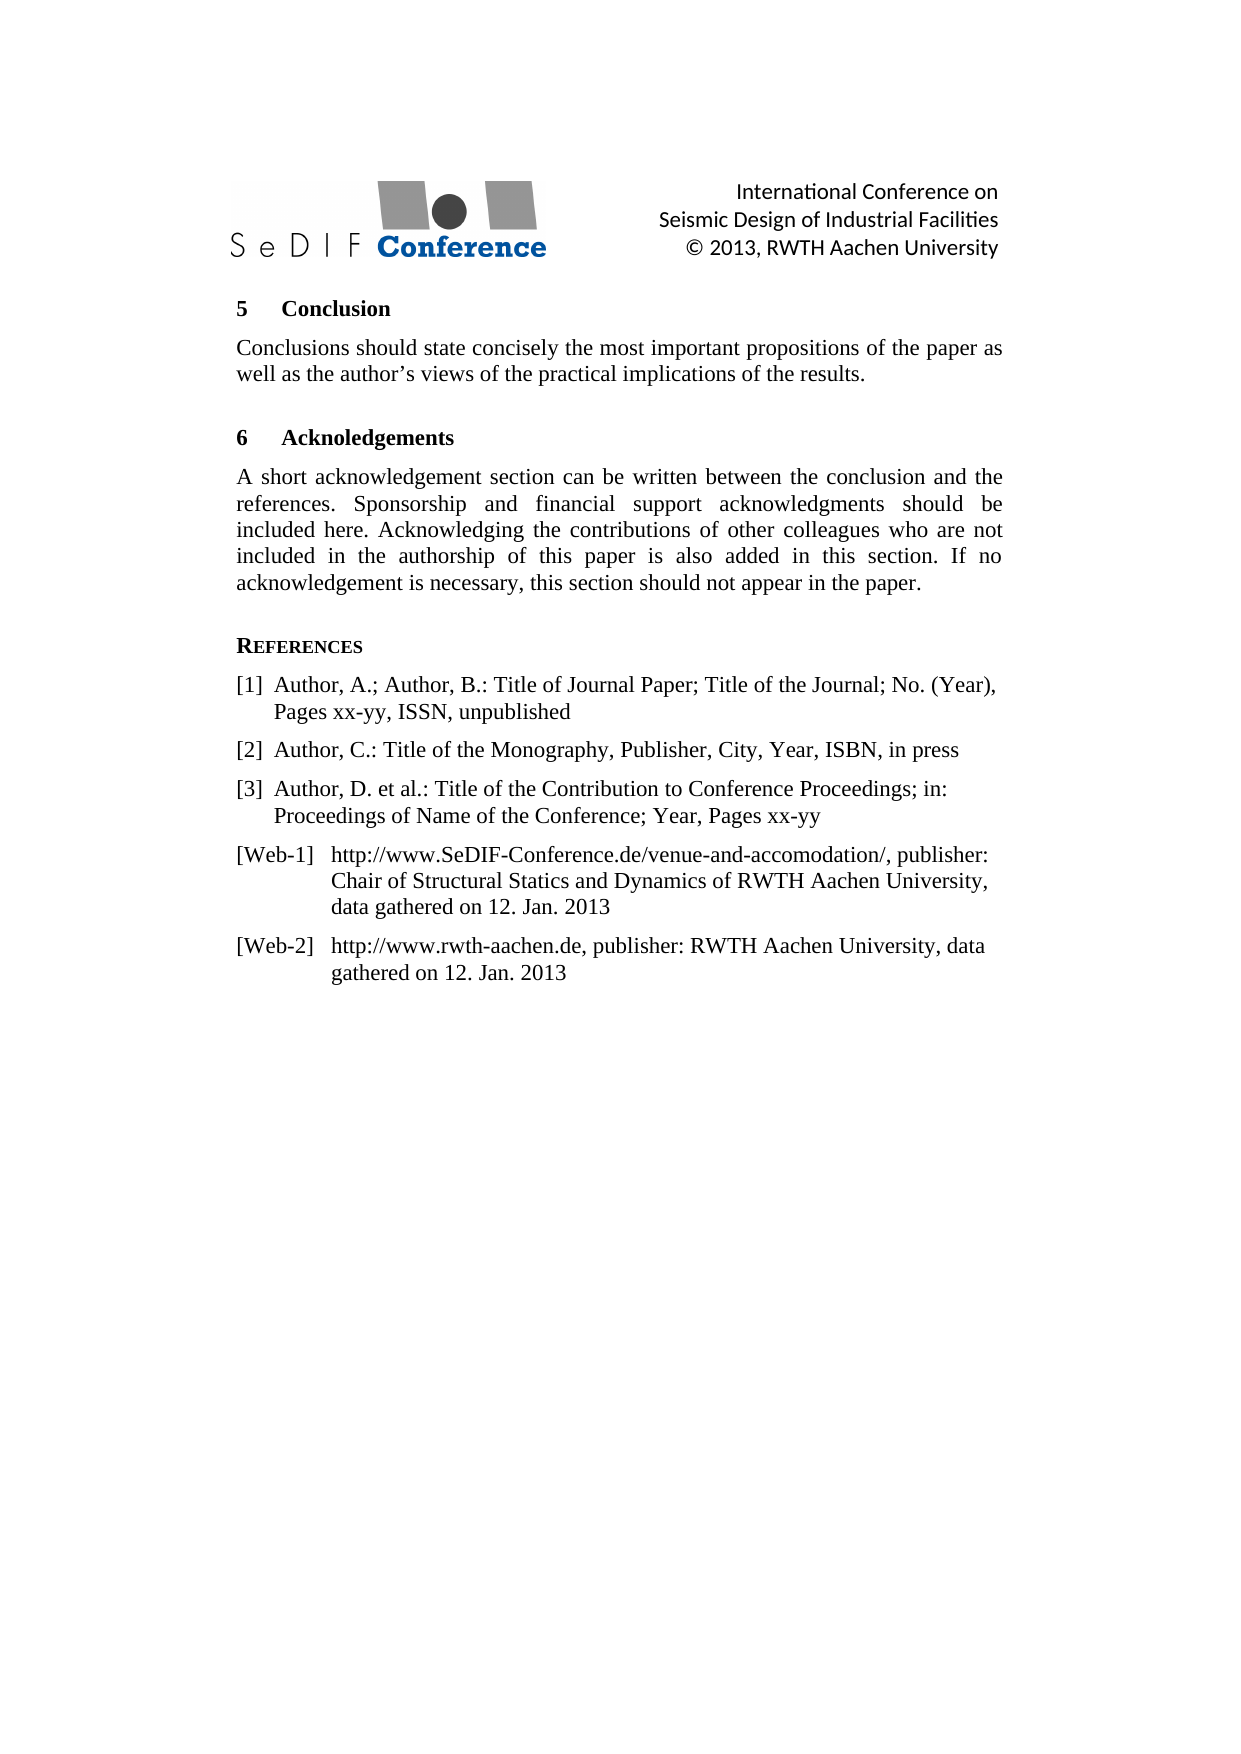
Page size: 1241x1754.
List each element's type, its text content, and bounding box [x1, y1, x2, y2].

subtitle Acknoledgements [236, 424, 1004, 451]
subtitle References [236, 632, 1004, 659]
text Author, A.; Author, B.: Title of Journal Paper; Title of the Journal; No. (Year), Pages xx-yy, ISSN, unpublished [236, 671, 1004, 724]
subtitle Conclusion [236, 295, 1004, 322]
picture [231, 181, 546, 257]
text http://www.rwth-aachen.de, publisher: RWTH Aachen University, data gathered on 12. Jan. 2013 [236, 932, 1004, 985]
text Author, C.: Title of the Monography, Publisher, City, Year, ISBN, in press [236, 737, 1004, 763]
text Author, D. et al.: Title of the Contribution to Conference Proceedings; in: Proceedings of Name of the Conference; Year, Pages xx-yy [236, 775, 1004, 828]
text A short acknowledgement section can be written between the conclusion and the references. Sponsorship and financial support acknowledgments should be included here. Acknowledging the contributions of other colleagues who are not included in the authorship of this paper is also added in this section. If no acknowledgement is necessary, this section should not appear in the paper. [236, 463, 1004, 595]
text Conclusions should state concisely the most important propositions of the paper as well as the author’s views of the practical implications of the results. [236, 334, 1004, 387]
text http://www.SeDIF-Conference.de/venue-and-accomodation/, publisher: Chair of Structural Statics and Dynamics of RWTH Aachen University, data gathered on 12. Jan. 2013 [236, 841, 1004, 920]
